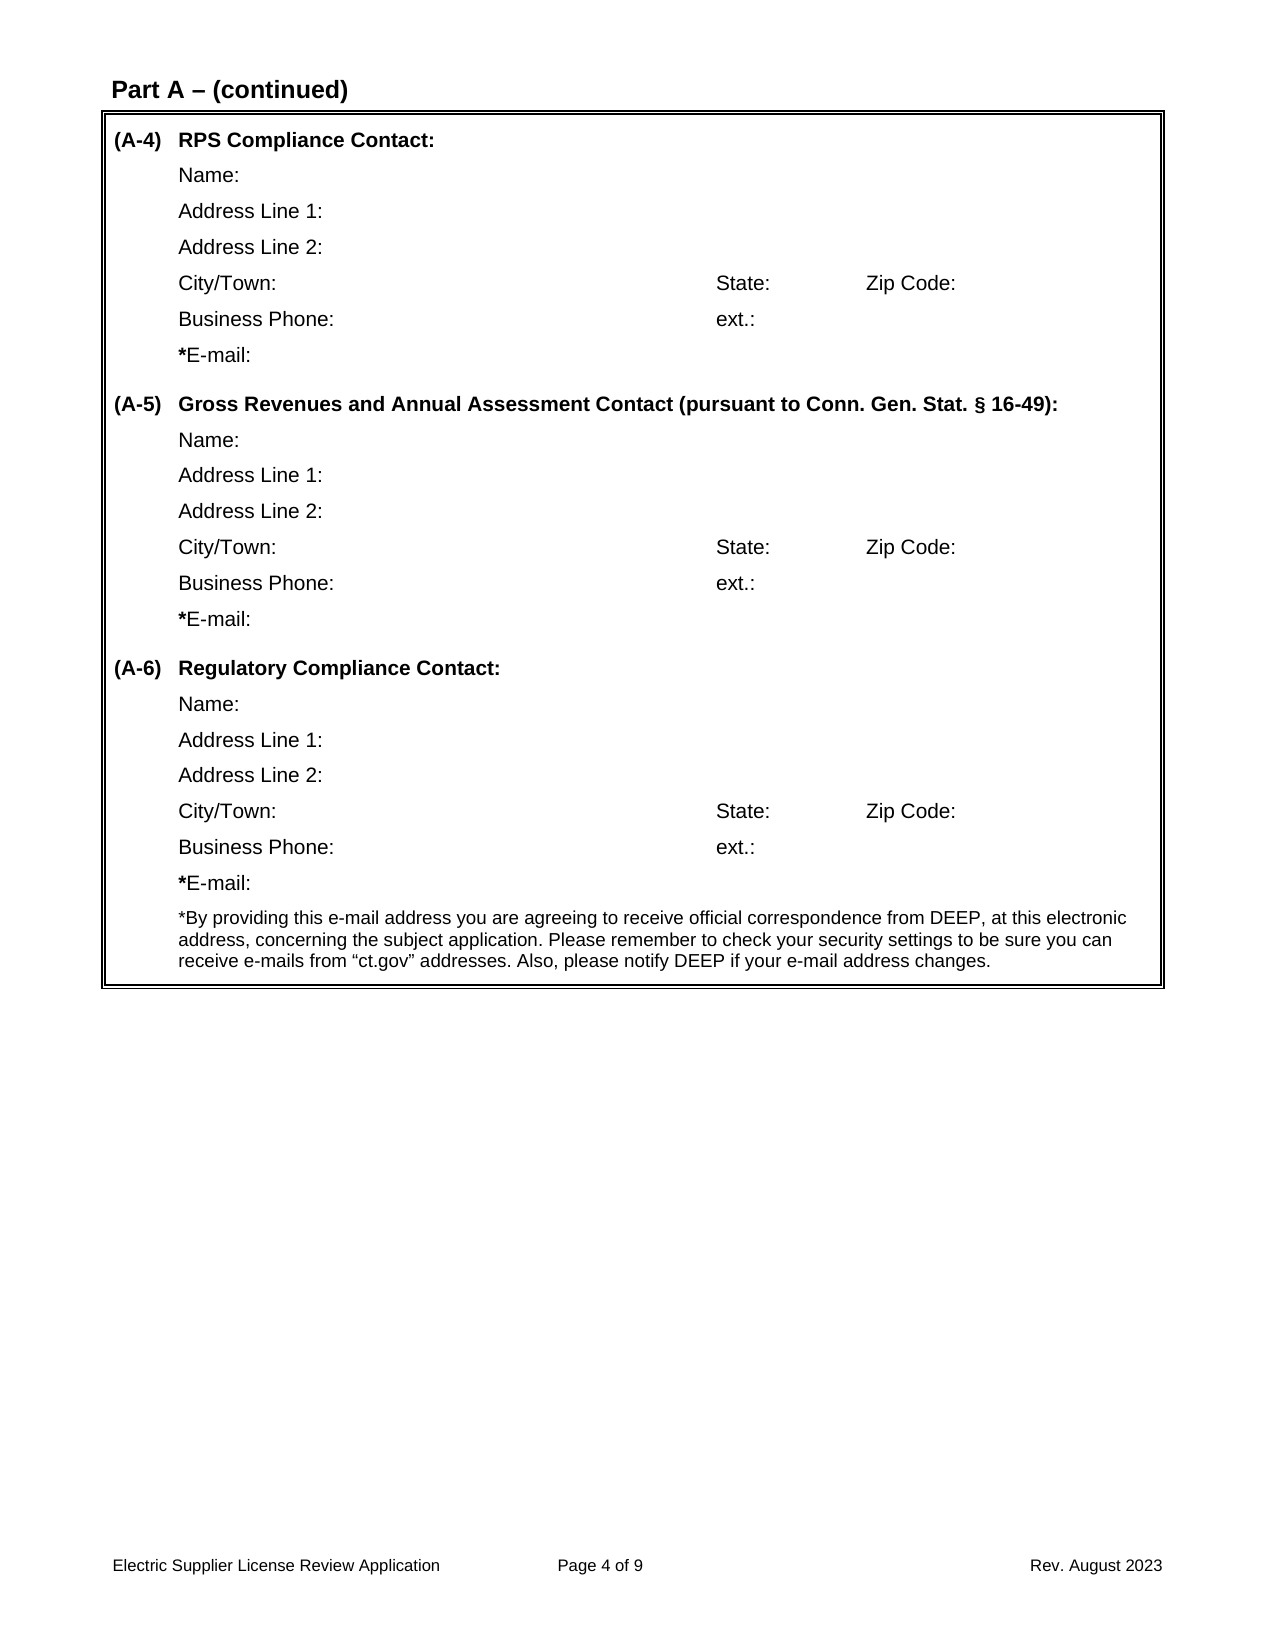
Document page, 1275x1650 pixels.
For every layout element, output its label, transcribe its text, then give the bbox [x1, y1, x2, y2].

text Part A – (continued) [111, 75, 1162, 104]
table_header (A-4) RPS Compliance Contact: Name: Address Line 1: Address Line 2: City/Town: State: Zip Code: Business Phone: ext.: *E-mail: (A-5) Gross Revenues and Annual Assessment Contact (pursuant to Conn. Gen. Stat. § 16-49): Name: Address Line 1: Address Line 2: City/Town: State: Zip Code: Business Phone: ext.: *E-mail: (A-6) Regulatory Compliance Contact: Name: Address Line 1: Address Line 2: City/Town: State: Zip Code: Business Phone: ext.: *E-mail: *By providing this e-mail address you are agreeing to receive official correspondence from DEEP, at this electronic address, concerning the subject application. Please remember to check your security settings to be sure you can receive e-mails from “ct.gov” addresses. Also, please notify DEEP if your e-mail address changes. [106, 115, 1160, 984]
